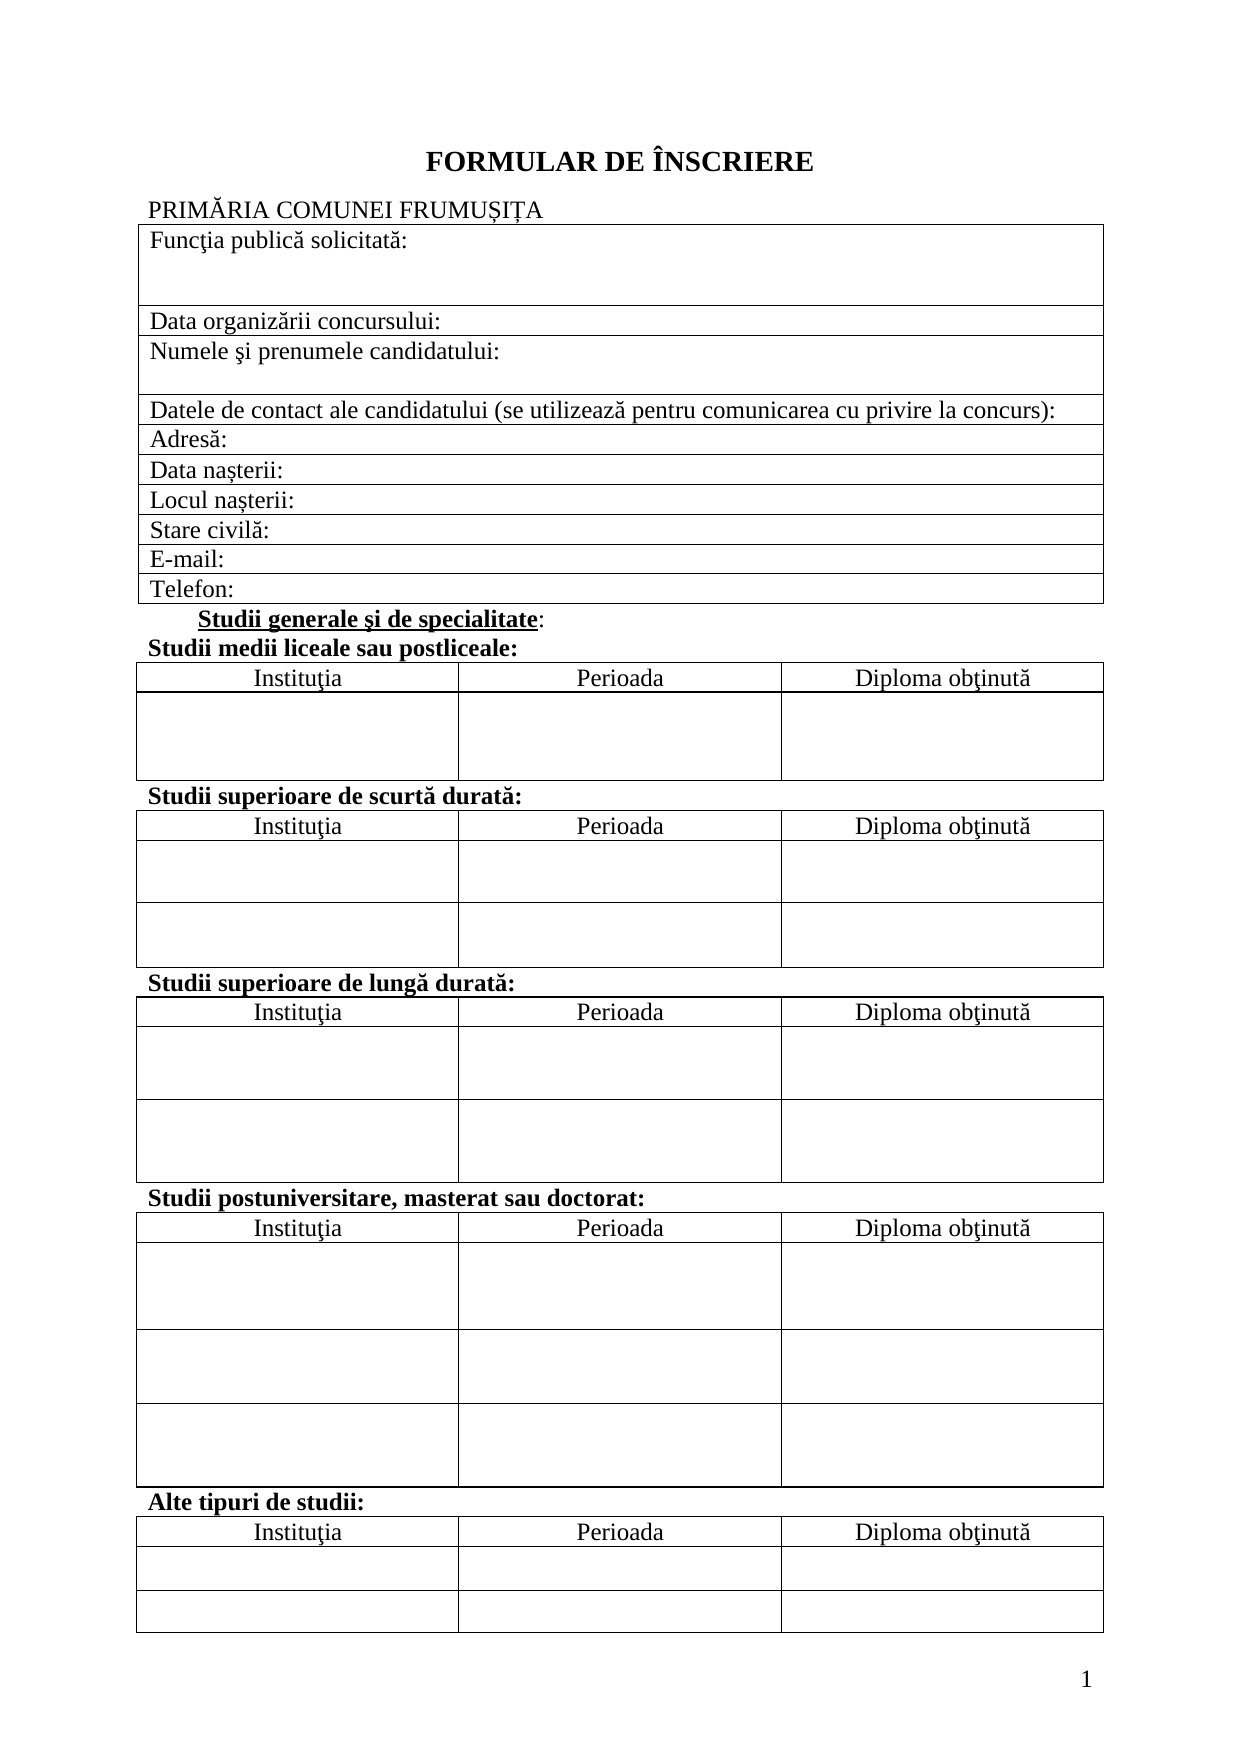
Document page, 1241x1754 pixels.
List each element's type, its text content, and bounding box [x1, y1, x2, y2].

table_cell [137, 1243, 458, 1328]
table_header Diploma obţinută [782, 663, 1103, 691]
table_header Instituţia [137, 663, 458, 691]
table_cell [782, 693, 1103, 780]
table_cell [137, 1100, 458, 1182]
table_cell Locul nașterii: [139, 485, 1103, 514]
table_cell [782, 1100, 1103, 1182]
table_cell [137, 841, 458, 902]
table_cell [782, 1330, 1103, 1403]
table_cell [459, 1404, 781, 1486]
table_cell [459, 1547, 781, 1589]
table_cell Adresă: [139, 425, 1103, 454]
table_header Diploma obţinută [782, 811, 1103, 840]
text FORMULAR DE ÎNSCRIERE [148, 144, 1092, 178]
table_header Diploma obţinută [782, 1517, 1103, 1546]
table_header Diploma obţinută [782, 1213, 1103, 1242]
table_header Perioada [459, 1517, 781, 1546]
table_header Instituţia [137, 998, 458, 1026]
table_cell [459, 903, 781, 967]
table_cell [137, 1591, 458, 1632]
table_cell [459, 1330, 781, 1403]
table_cell [459, 1243, 781, 1328]
table_cell [137, 1027, 458, 1099]
text Studii superioare de scurtă durată: [148, 781, 1092, 810]
table_cell [782, 903, 1103, 967]
table_cell Datele de contact ale candidatului (se utilizează pentru comunicarea cu privire la concurs): [139, 395, 1103, 423]
table_header Instituţia [137, 811, 458, 840]
table_cell Stare civilă: [139, 515, 1103, 543]
table_cell [782, 1243, 1103, 1328]
table_cell [137, 1330, 458, 1403]
text Studii generale şi de specialitate: [148, 604, 1092, 633]
table_cell [782, 1027, 1103, 1099]
table_cell [782, 1547, 1103, 1589]
table_cell [137, 693, 458, 780]
table_header Instituţia [137, 1517, 458, 1546]
table_cell Numele şi prenumele candidatului: [139, 336, 1103, 394]
table_cell [459, 1591, 781, 1632]
table_cell Data organizării concursului: [139, 306, 1103, 335]
table_header Perioada [459, 1213, 781, 1242]
table_header Instituţia [137, 1213, 458, 1242]
table_cell [782, 1404, 1103, 1486]
table_cell [137, 1404, 458, 1486]
table_cell E-mail: [139, 545, 1103, 573]
table_cell [459, 693, 781, 780]
table_cell [137, 1547, 458, 1589]
table_header Perioada [459, 811, 781, 840]
table_header Perioada [459, 663, 781, 691]
text Alte tipuri de studii: [148, 1488, 1092, 1516]
table_cell Data nașterii: [139, 455, 1103, 484]
text Studii postuniversitare, masterat sau doctorat: [148, 1183, 1092, 1212]
table_header Funcţia publică solicitată: [139, 225, 1103, 305]
table_cell [459, 1027, 781, 1099]
text Studii superioare de lungă durată: [148, 968, 1092, 996]
table_cell [459, 1100, 781, 1182]
table_cell Telefon: [139, 574, 1103, 603]
table_cell [459, 841, 781, 902]
table_cell [782, 1591, 1103, 1632]
text Studii medii liceale sau postliceale: [148, 633, 1092, 662]
table_header Perioada [459, 998, 781, 1026]
table_cell [782, 841, 1103, 902]
table_header Diploma obţinută [782, 998, 1103, 1026]
text PRIMĂRIA COMUNEI FRUMUȘIȚA [148, 195, 1092, 224]
table_cell [137, 903, 458, 967]
